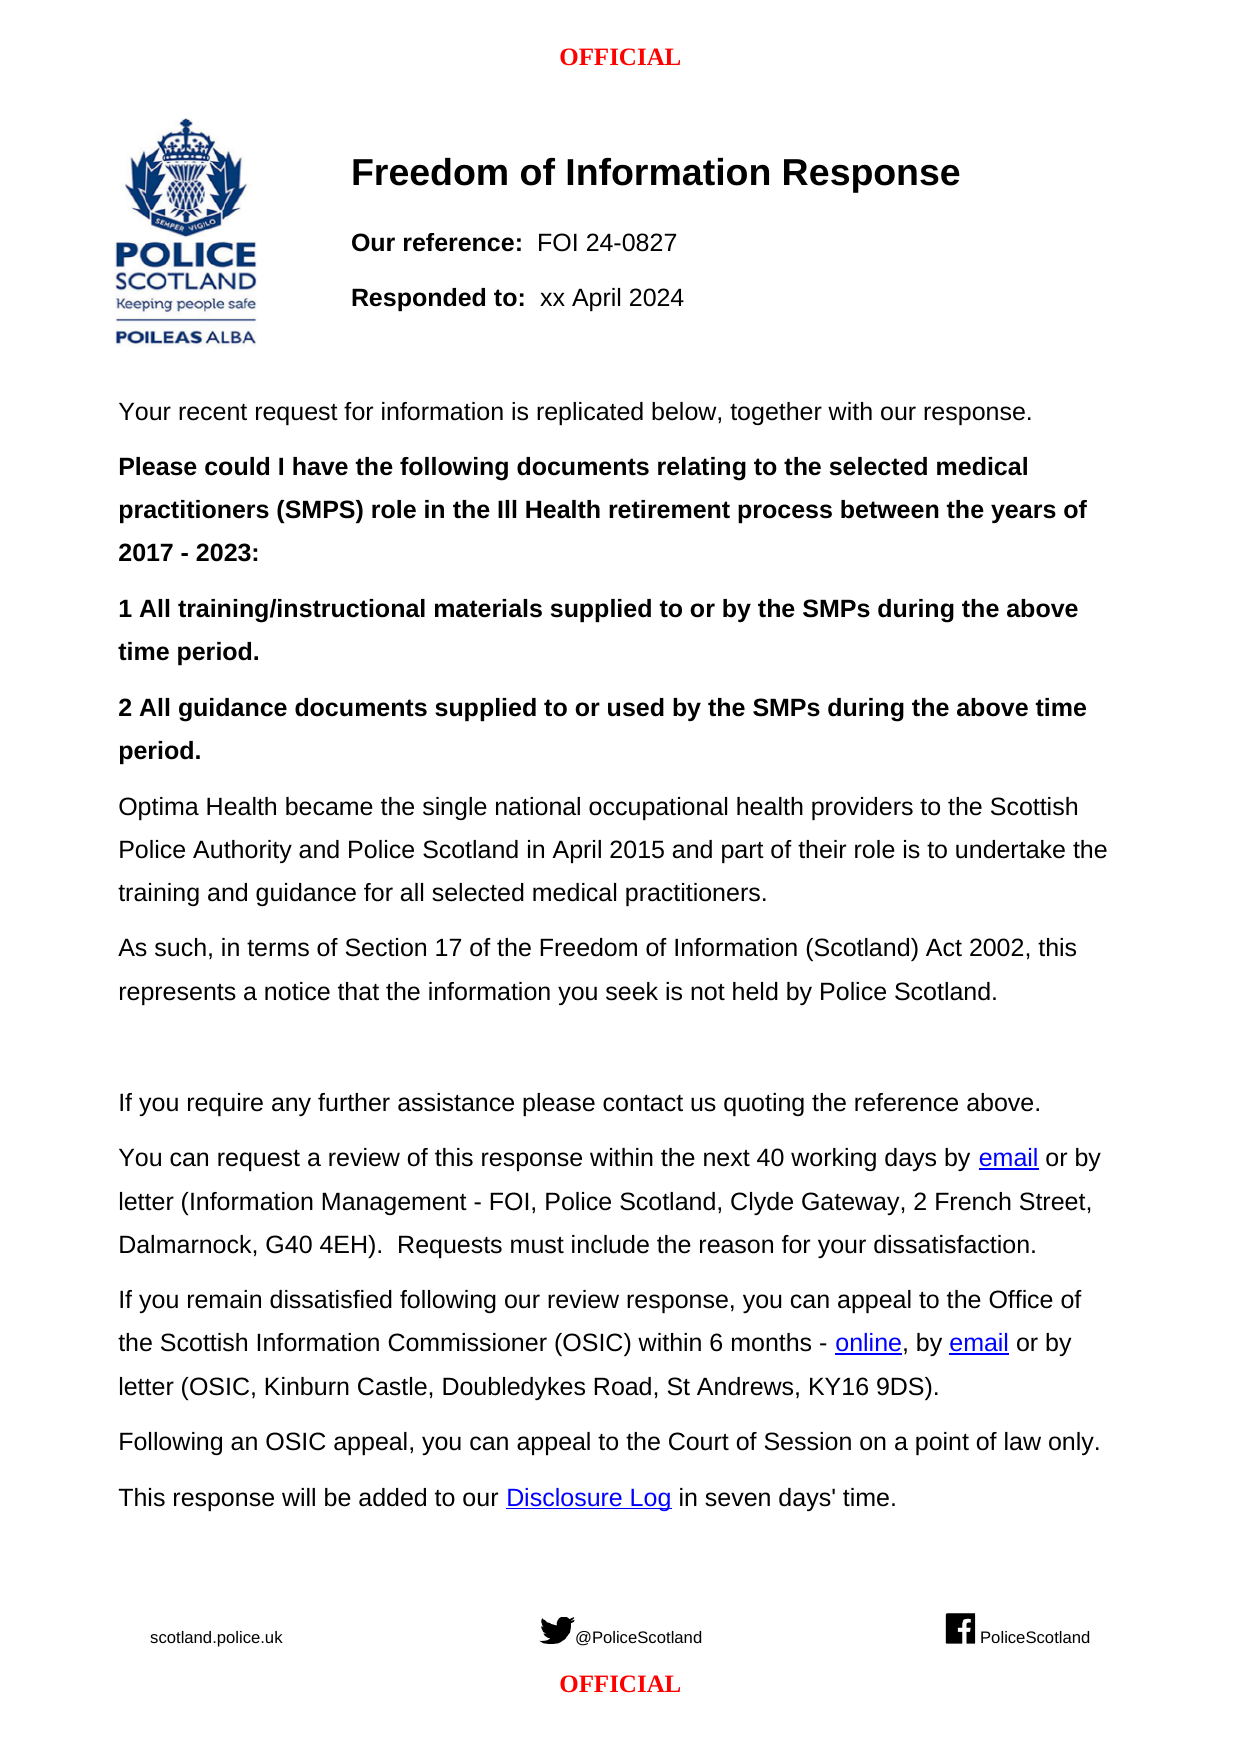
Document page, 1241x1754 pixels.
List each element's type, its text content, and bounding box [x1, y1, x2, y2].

text Optima Health became the single national occupational health providers to the Scottish Police Authority and Police Scotland in April 2015 and part of their role is to undertake the training and guidance for all selected medical practitioners. [118, 791, 1122, 906]
table_header [103, 118, 339, 384]
picture [945, 1613, 976, 1644]
text You can request a review of this response within the next 40 working days by email or by letter (Information Management - FOI, Police Scotland, Clyde Gateway, 2 French Street, Dalmarnock, G40 4EH). Requests must include the reason for your dissatisfaction. [118, 1143, 1122, 1258]
picture [538, 1617, 575, 1644]
text Your recent request for information is replicated below, together with our response. [118, 396, 1122, 425]
subtitle 1 All training/instructional materials supplied to or by the SMPs during the above time period. [118, 594, 1122, 666]
text If you remain dissatisfied following our review response, you can appeal to the Office of the Scottish Information Commissioner (OSIC) within 6 months - online, by email or by letter (OSIC, Kinburn Castle, Doubledykes Road, St Andrews, KY16 9DS). [118, 1285, 1122, 1400]
text As such, in terms of Section 17 of the Freedom of Information (Scotland) Act 2002, this represents a notice that the information you seek is not held by Police Scotland. [118, 933, 1122, 1005]
subtitle 2 All guidance documents supplied to or used by the SMPs during the above time period. [118, 693, 1122, 764]
text If you require any further assistance please contact us quoting the reference above. [118, 1088, 1122, 1116]
subtitle Please could I have the following documents relating to the selected medical practitioners (SMPS) role in the Ill Health retirement process between the years of 2017 - 2023: [118, 452, 1122, 567]
table_header Freedom of Information Response Our reference: FOI 24-0827 Responded to: xx April 2024 [340, 118, 1121, 384]
text Following an OSIC appeal, you can appeal to the Court of Session on a point of law only. [118, 1427, 1122, 1456]
text This response will be added to our Disclosure Log in seven days' time. [118, 1483, 1122, 1511]
picture [114, 118, 257, 347]
